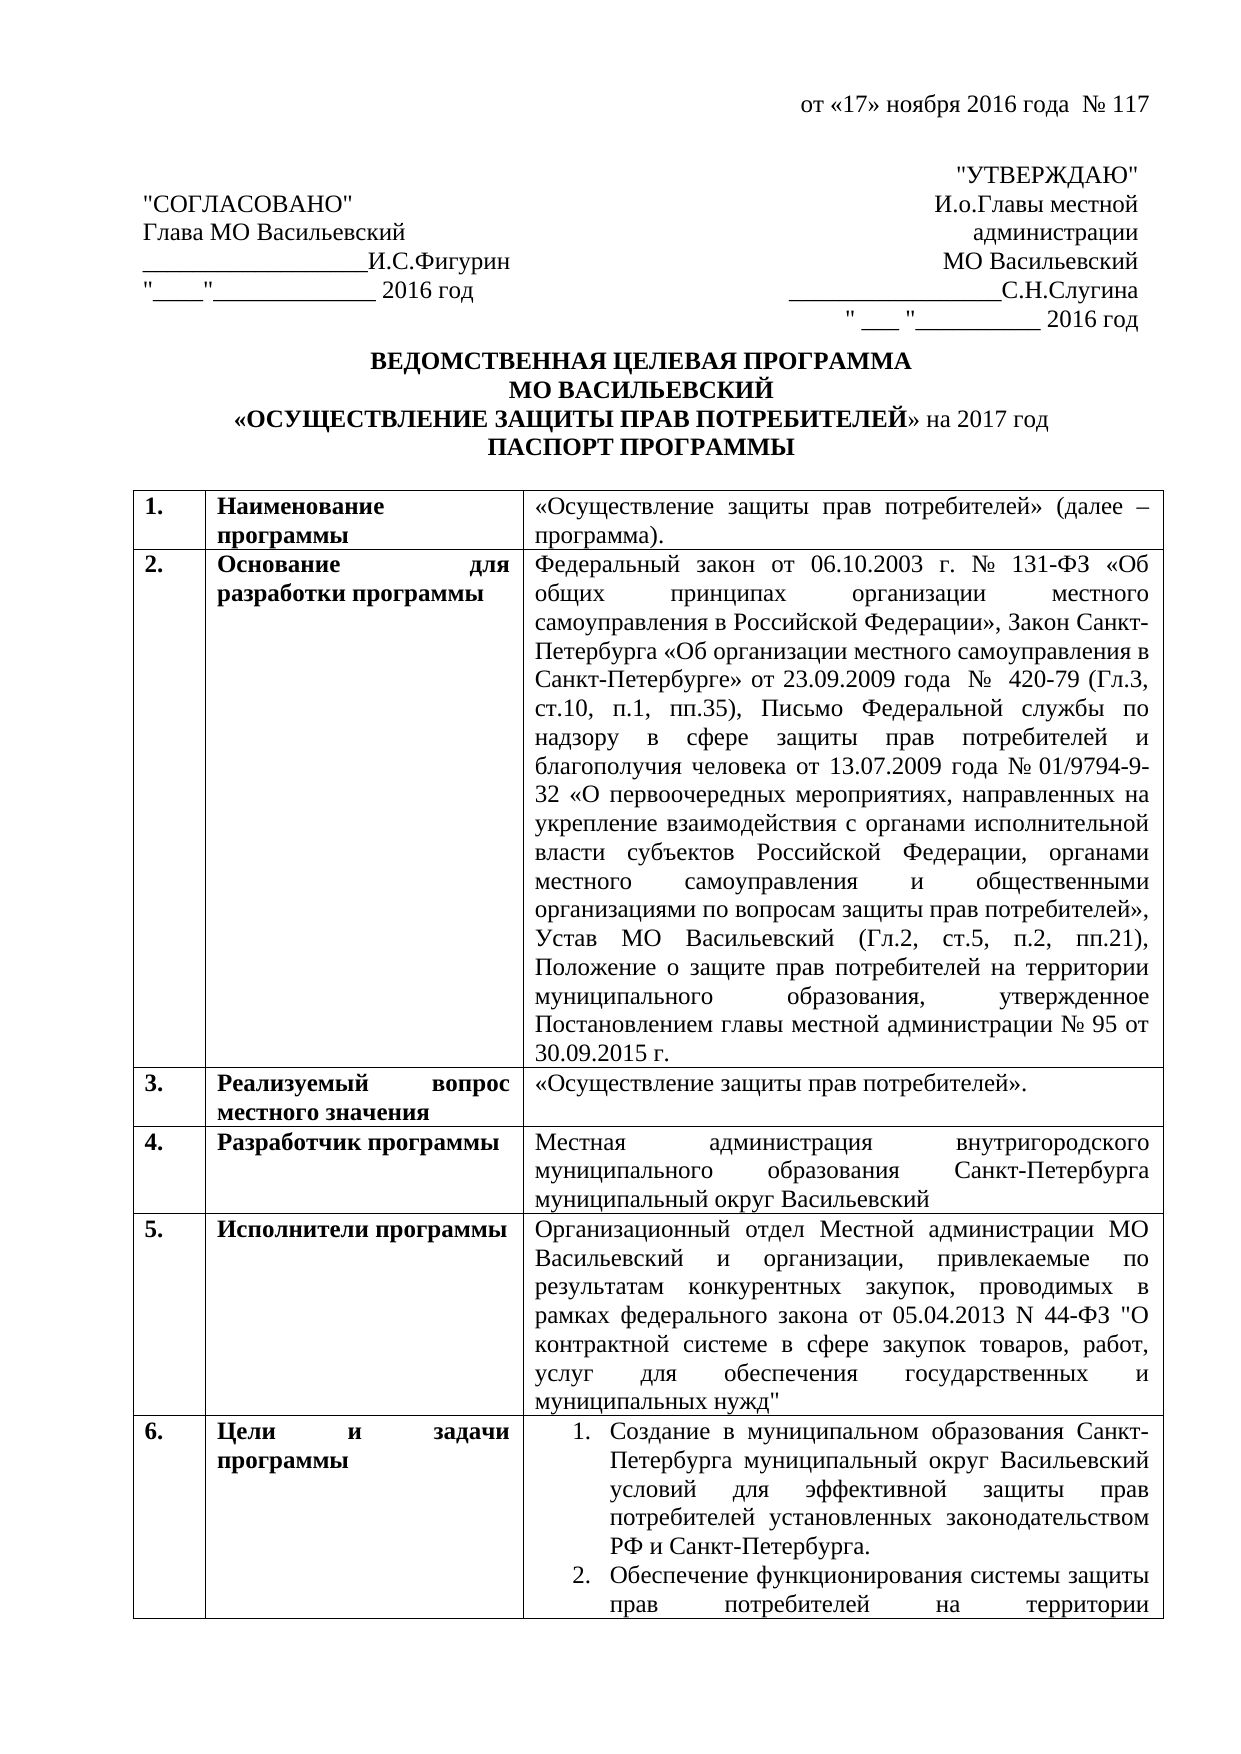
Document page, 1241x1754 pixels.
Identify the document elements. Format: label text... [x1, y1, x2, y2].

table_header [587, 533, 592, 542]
text от «17» ноября 2016 года № 117 [133, 89, 1149, 117]
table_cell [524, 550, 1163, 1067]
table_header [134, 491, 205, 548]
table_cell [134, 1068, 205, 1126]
text «ОСУЩЕСТВЛЕНИЕ ЗАЩИТЫ ПРАВ ПОТРЕБИТЕЛЕЙ» на 2017 год [133, 404, 1149, 432]
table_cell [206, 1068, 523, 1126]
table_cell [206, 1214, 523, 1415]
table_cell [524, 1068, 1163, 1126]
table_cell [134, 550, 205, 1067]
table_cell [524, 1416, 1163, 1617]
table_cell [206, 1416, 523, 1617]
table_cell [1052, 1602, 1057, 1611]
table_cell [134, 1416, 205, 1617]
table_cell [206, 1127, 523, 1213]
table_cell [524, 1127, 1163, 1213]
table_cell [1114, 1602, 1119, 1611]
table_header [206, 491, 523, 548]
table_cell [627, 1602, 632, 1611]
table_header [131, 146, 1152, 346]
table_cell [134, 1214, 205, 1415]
text ПАСПОРТ ПРОГРАММЫ [133, 432, 1149, 461]
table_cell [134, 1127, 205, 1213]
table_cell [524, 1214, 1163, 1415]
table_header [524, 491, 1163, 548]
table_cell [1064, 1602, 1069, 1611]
text ВЕДОМСТВЕННАЯ ЦЕЛЕВАЯ ПРОГРАММА МО ВАСИЛЬЕВСКИЙ [133, 346, 1149, 404]
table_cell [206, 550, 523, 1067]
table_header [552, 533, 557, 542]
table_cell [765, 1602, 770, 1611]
